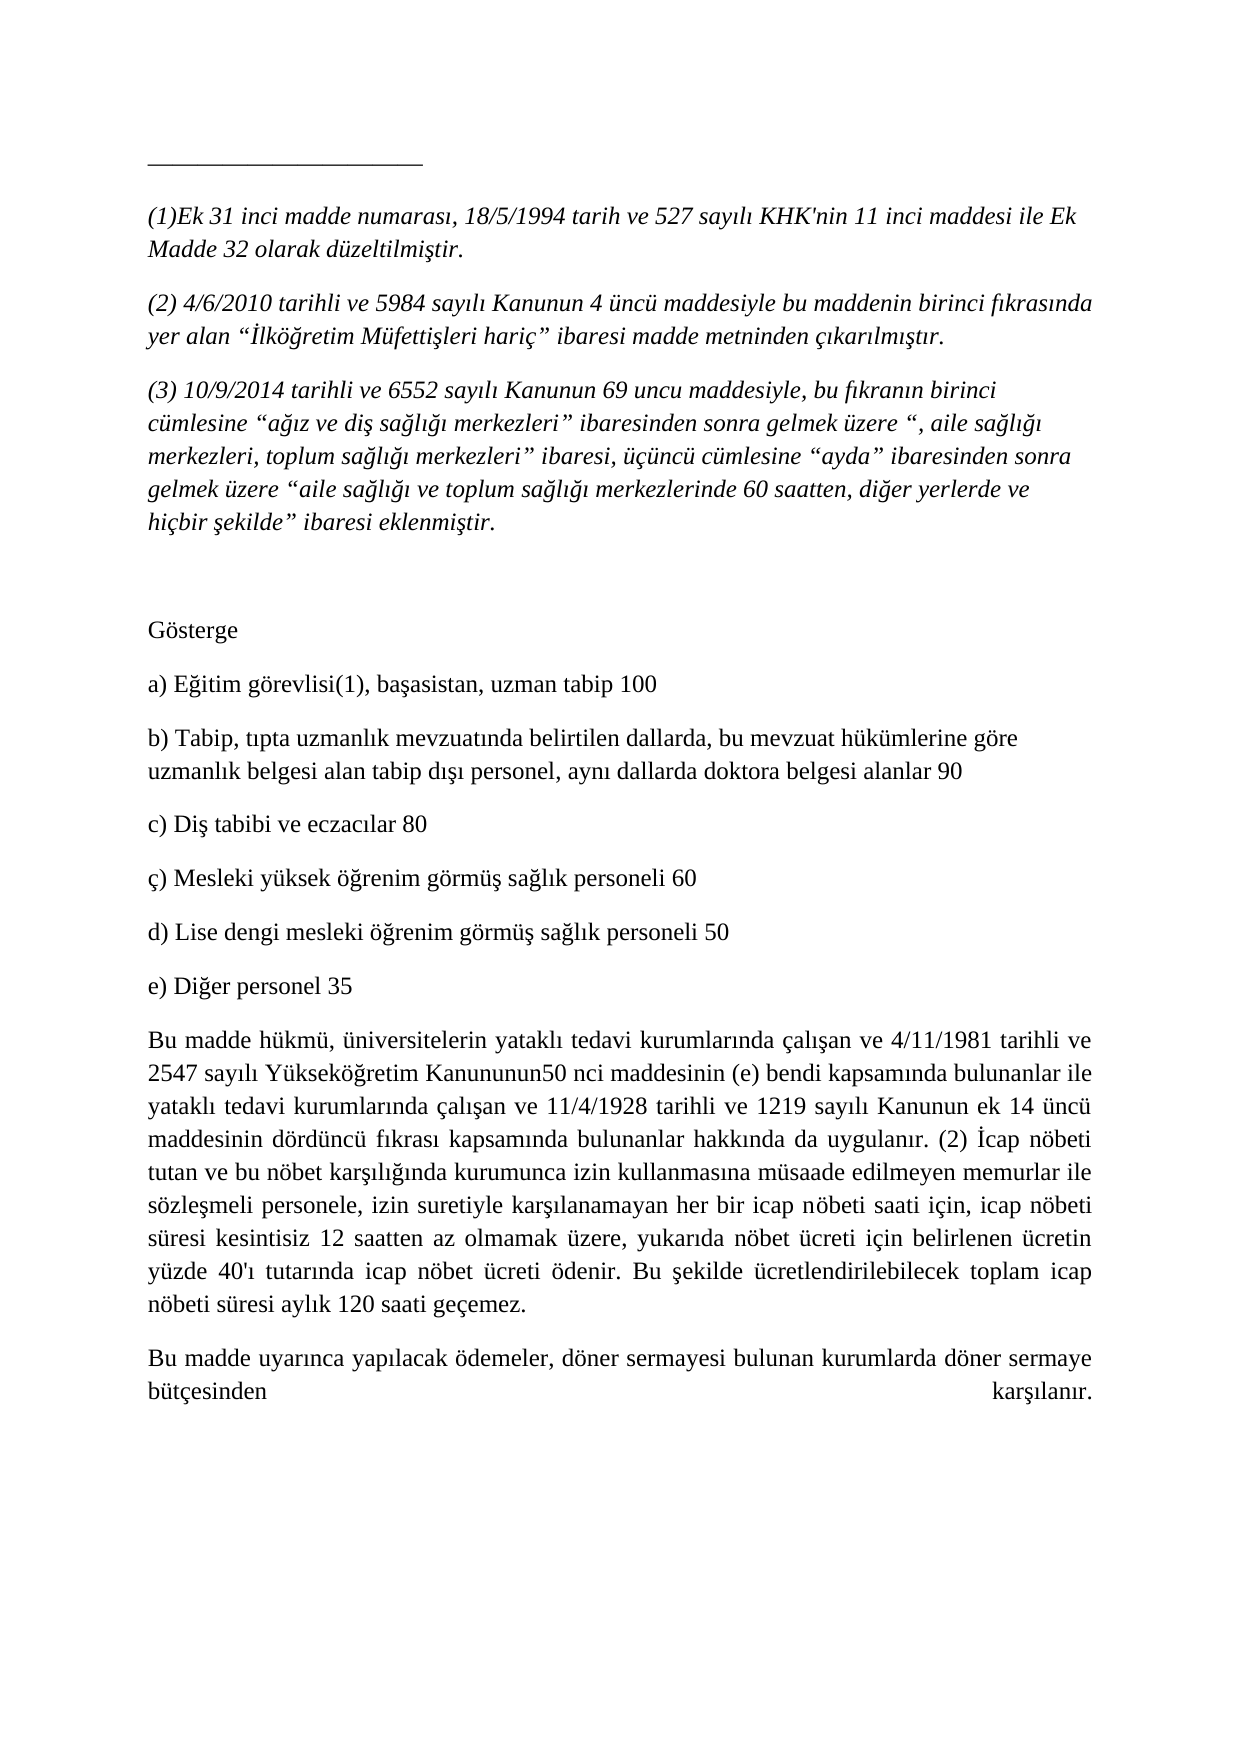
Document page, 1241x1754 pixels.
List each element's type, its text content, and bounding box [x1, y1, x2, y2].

text (3) 10/9/2014 tarihli ve 6552 sayılı Kanunun 69 uncu maddesiyle, bu fıkranın birinci cümlesine “ağız ve diş sağlığı merkezleri” ibaresinden sonra gelmek üzere “, aile sağlığı merkezleri, toplum sağlığı merkezleri” ibaresi, üçüncü cümlesine “ayda” ibaresinden sonra gelmek üzere “aile sağlığı ve toplum sağlığı merkezlerinde 60 saatten, diğer yerlerde ve hiçbir şekilde” ibaresi eklenmiştir. [148, 375, 1093, 536]
text Gösterge [148, 615, 1093, 644]
text a) Eğitim görevlisi(1), başasistan, uzman tabip 100 [148, 669, 1093, 698]
text ç) Mesleki yüksek öğrenim görmüş sağlık personeli 60 [148, 863, 1093, 892]
text (2) 4/6/2010 tarihli ve 5984 sayılı Kanunun 4 üncü maddesiyle bu maddenin birinci fıkrasında yer alan “İlköğretim Müfettişleri hariç” ibaresi madde metninden çıkarılmıştır. [148, 288, 1093, 350]
text (1)Ek 31 inci madde numarası, 18/5/1994 tarih ve 527 sayılı KHK'nin 11 inci maddesi ile Ek Madde 32 olarak düzeltilmiştir. [148, 201, 1093, 263]
text e) Diğer personel 35 [148, 971, 1093, 1000]
text Bu madde uyarınca yapılacak ödemeler, döner sermayesi bulunan kurumlarda döner sermaye bütçesinden karşılanır. [148, 1343, 1093, 1437]
text Bu madde hükmü, üniversitelerin yataklı tedavi kurumlarında çalışan ve 4/11/1981 tarihli ve 2547 sayılı Yükseköğretim Kanununun50 nci maddesinin (e) bendi kapsamında bulunanlar ile yataklı tedavi kurumlarında çalışan ve 11/4/1928 tarihli ve 1219 sayılı Kanunun ek 14 üncü maddesinin dördüncü fıkrası kapsamında bulunanlar hakkında da uygulanır. (2) İcap nöbeti tutan ve bu nöbet karşılığında kurumunca izin kullanmasına müsaade edilmeyen memurlar ile sözleşmeli personele, izin suretiyle karşılanamayan her bir icap nöbeti saati için, icap nöbeti süresi kesintisiz 12 saatten az olmamak üzere, yukarıda nöbet ücreti için belirlenen ücretin yüzde 40'ı tutarında icap nöbet ücreti ödenir. Bu şekilde ücretlendirilebilecek toplam icap nöbeti süresi aylık 120 saati geçemez. [148, 1025, 1093, 1318]
text c) Diş tabibi ve eczacılar 80 [148, 809, 1093, 838]
text b) Tabip, tıpta uzmanlık mevzuatında belirtilen dallarda, bu mevzuat hükümlerine göre uzmanlık belgesi alan tabip dışı personel, aynı dallarda doktora belgesi alanlar 90 [148, 723, 1093, 784]
text ——————————— [148, 148, 1093, 176]
text d) Lise dengi mesleki öğrenim görmüş sağlık personeli 50 [148, 917, 1093, 946]
